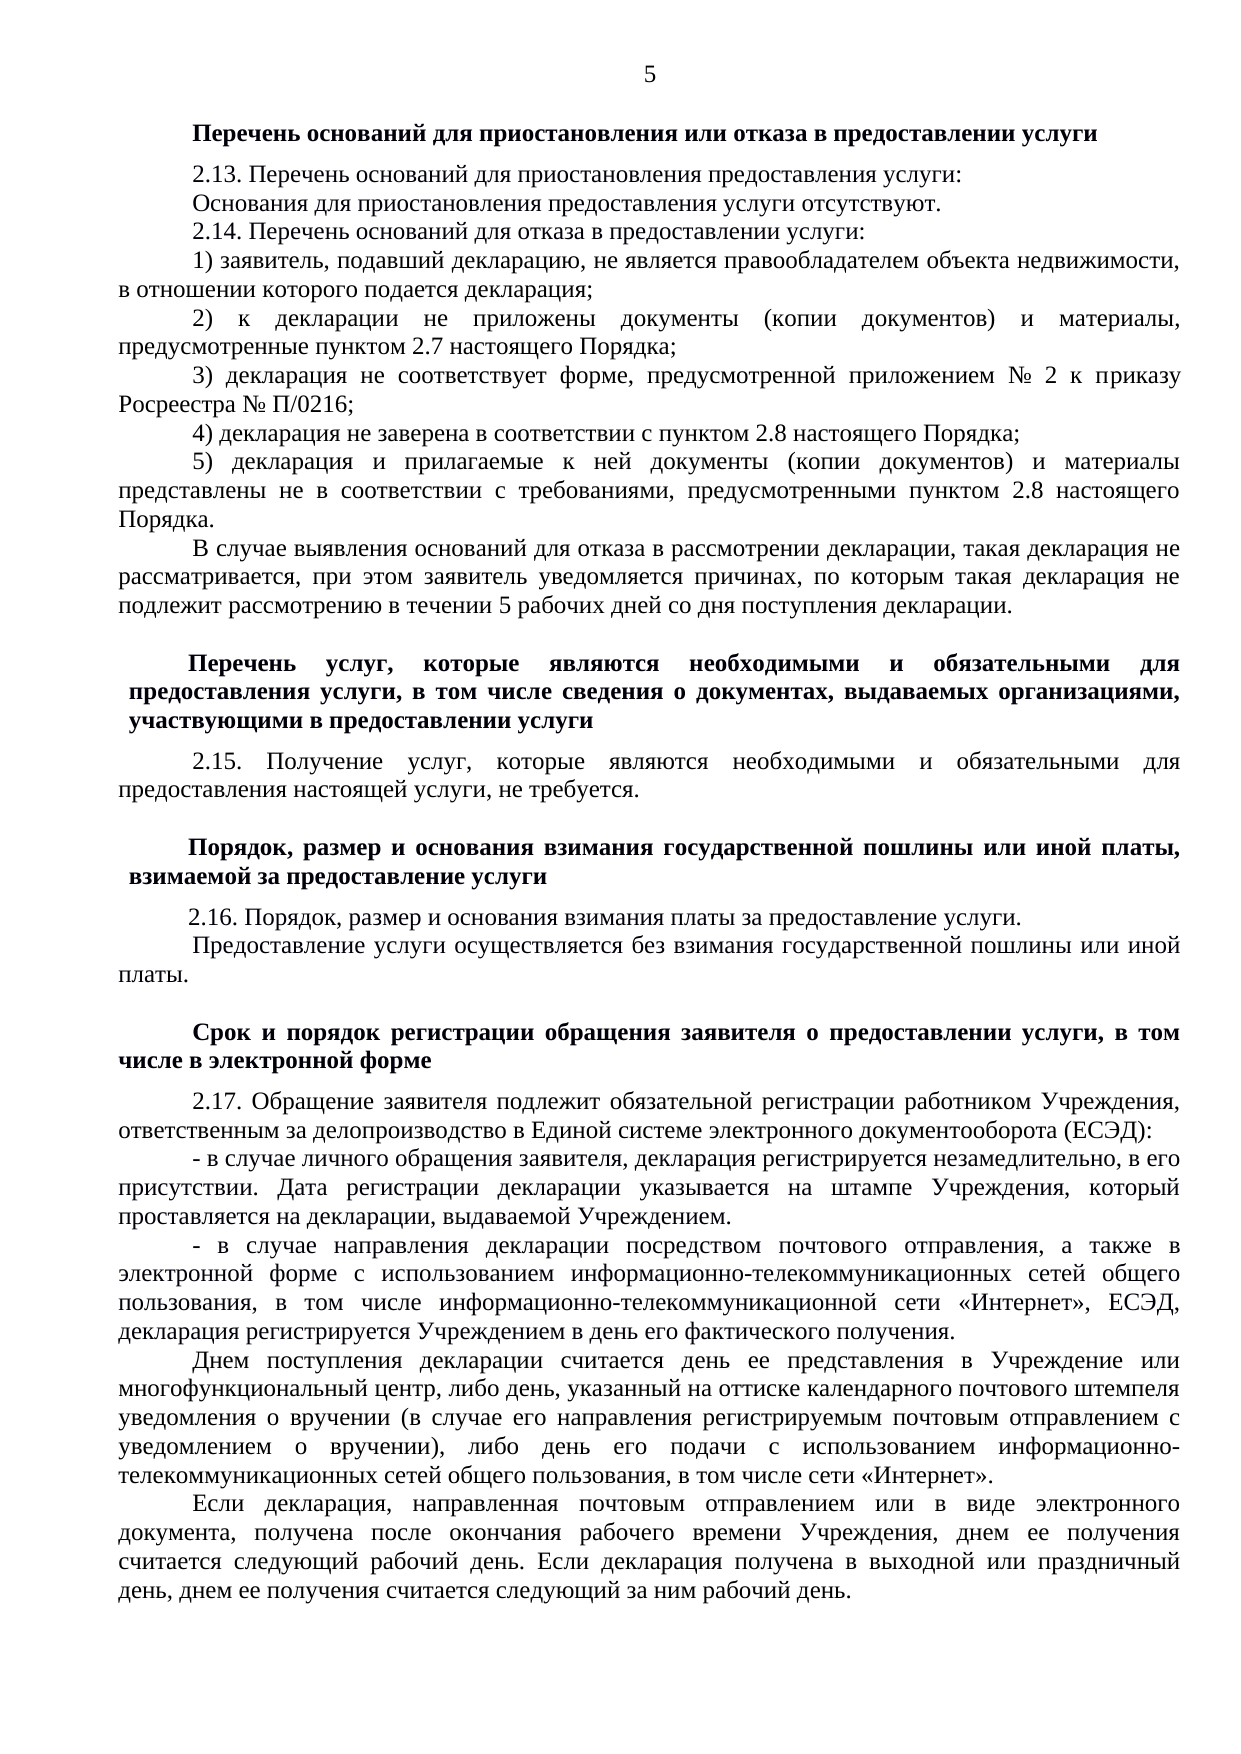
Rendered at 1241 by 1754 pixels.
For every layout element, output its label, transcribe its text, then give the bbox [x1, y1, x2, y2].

text Перечень оснований для приостановления или отказа в предоставлении услуги [129, 118, 1181, 147]
text 2.16. Порядок, размер и основания взимания платы за предоставление услуги. [129, 902, 1181, 930]
text 2.17. Обращение заявителя подлежит обязательной регистрации работником Учреждения, ответственным за делопроизводство в Единой системе электронного документооборота (ЕСЭД): [118, 1086, 1181, 1143]
text 5) декларация и прилагаемые к ней документы (копии документов) и материалы представлены не в соответствии с требованиями, предусмотренными пунктом 2.8 настоящего Порядка. [118, 446, 1181, 533]
text 2.14. Перечень оснований для отказа в предоставлении услуги: [118, 216, 1181, 245]
text Порядок, размер и основания взимания государственной пошлины или иной платы, взимаемой за предоставление услуги [129, 832, 1181, 889]
text 3) декларация не соответствует форме, предусмотренной приложением № 2 к приказу Росреестра № П/0216; [118, 360, 1181, 418]
text 2.13. Перечень оснований для приостановления предоставления услуги: [129, 159, 1181, 188]
text 2) к декларации не приложены документы (копии документов) и материалы, предусмотренные пунктом 2.7 настоящего Порядка; [118, 303, 1181, 360]
text Основания для приостановления предоставления услуги отсутствуют. [129, 188, 1181, 216]
text Перечень услуг, которые являются необходимыми и обязательными для предоставления услуги, в том числе сведения о документах, выдаваемых организациями, участвующими в предоставлении услуги [129, 648, 1181, 734]
text Срок и порядок регистрации обращения заявителя о предоставлении услуги, в том числе в электронной форме [118, 1017, 1181, 1074]
text 2.15. Получение услуг, которые являются необходимыми и обязательными для предоставления настоящей услуги, не требуется. [118, 746, 1181, 803]
text 1) заявитель, подавший декларацию, не является правообладателем объекта недвижимости, в отношении которого подается декларация; [118, 245, 1181, 303]
text - в случае направления декларации посредством почтового отправления, а также в электронной форме с использованием информационно-телекоммуникационных сетей общего пользования, в том числе информационно-телекоммуникационной сети «Интернет», ЕСЭД, декларация регистрируется Учреждением в день его фактического получения. [118, 1230, 1181, 1345]
text - в случае личного обращения заявителя, декларация регистрируется незамедлительно, в его присутствии. Дата регистрации декларации указывается на штампе Учреждения, который проставляется на декларации, выдаваемой Учреждением. [118, 1143, 1181, 1230]
text Предоставление услуги осуществляется без взимания государственной пошлины или иной платы. [118, 930, 1181, 988]
text 4) декларация не заверена в соответствии с пунктом 2.8 настоящего Порядка; [118, 418, 1181, 446]
text Днем поступления декларации считается день ее представления в Учреждение или многофункциональный центр, либо день, указанный на оттиске календарного почтового штемпеля уведомления о вручении (в случае его направления регистрируемым почтовым отправлением с уведомлением о вручении), либо день его подачи с использованием информационно-телекоммуникационных сетей общего пользования, в том числе сети «Интернет». [118, 1345, 1181, 1488]
text Если декларация, направленная почтовым отправлением или в виде электронного документа, получена после окончания рабочего времени Учреждения, днем ее получения считается следующий рабочий день. Если декларация получена в выходной или праздничный день, днем ее получения считается следующий за ним рабочий день. [118, 1488, 1181, 1603]
text В случае выявления оснований для отказа в рассмотрении декларации, такая декларация не рассматривается, при этом заявитель уведомляется причинах, по которым такая декларация не подлежит рассмотрению в течении 5 рабочих дней со дня поступления декларации. [118, 533, 1181, 619]
